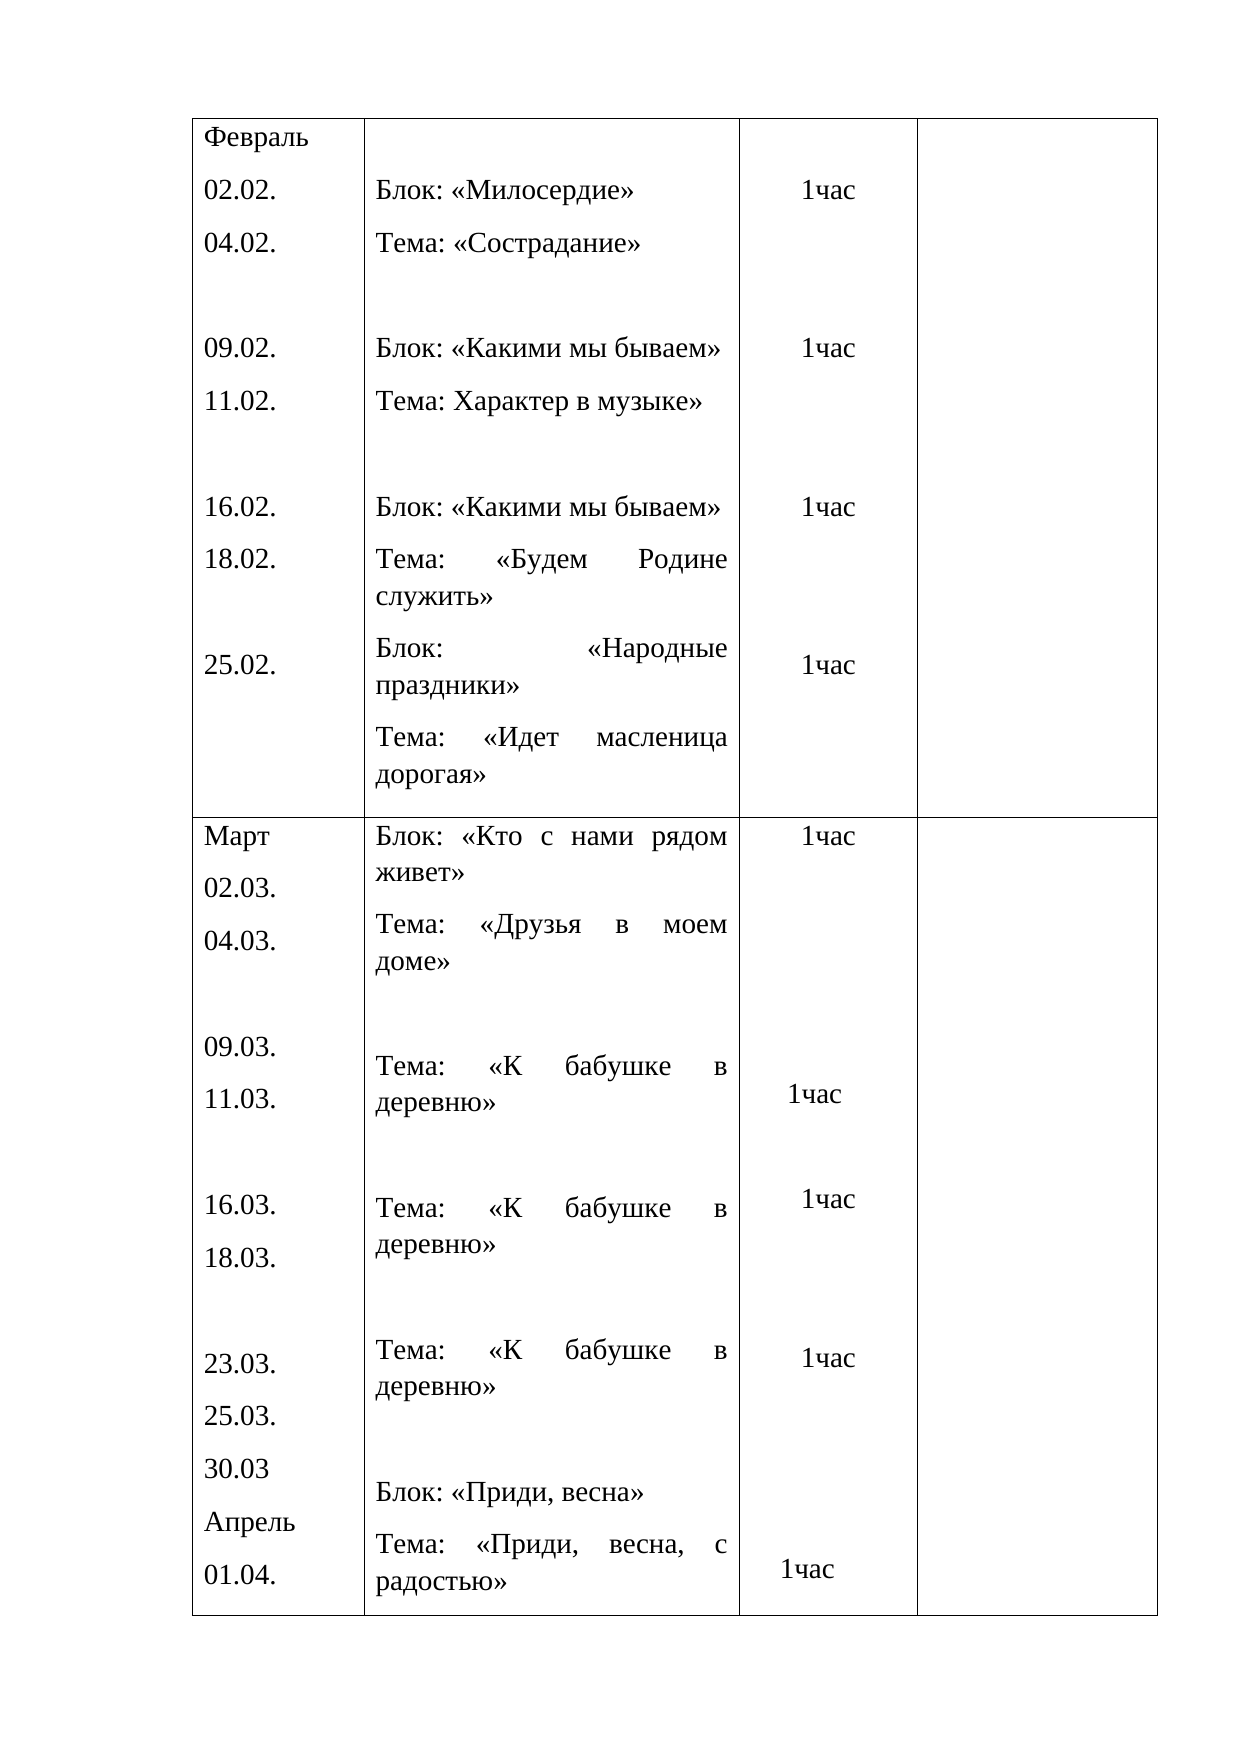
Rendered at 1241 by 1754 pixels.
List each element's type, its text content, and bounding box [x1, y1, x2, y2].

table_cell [365, 818, 739, 1615]
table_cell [193, 818, 364, 1615]
table_cell [918, 818, 1157, 1615]
table_cell Февраль 02.02. 04.02. 09.02. 11.02. 16.02. 18.02. 25.02. [193, 119, 364, 817]
table_cell [918, 119, 1157, 817]
table_cell Блок: «Милосердие» Тема: «Сострадание» Блок: «Какими мы бываем» Тема: Характер в музыке» Блок: «Какими мы бываем» Тема: «Будем Родине служить» Блок: «Народные праздники» Тема: «Идет масленица дорогая» [365, 119, 739, 817]
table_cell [740, 818, 917, 1615]
table_cell 1час 1час 1час 1час [740, 119, 917, 817]
